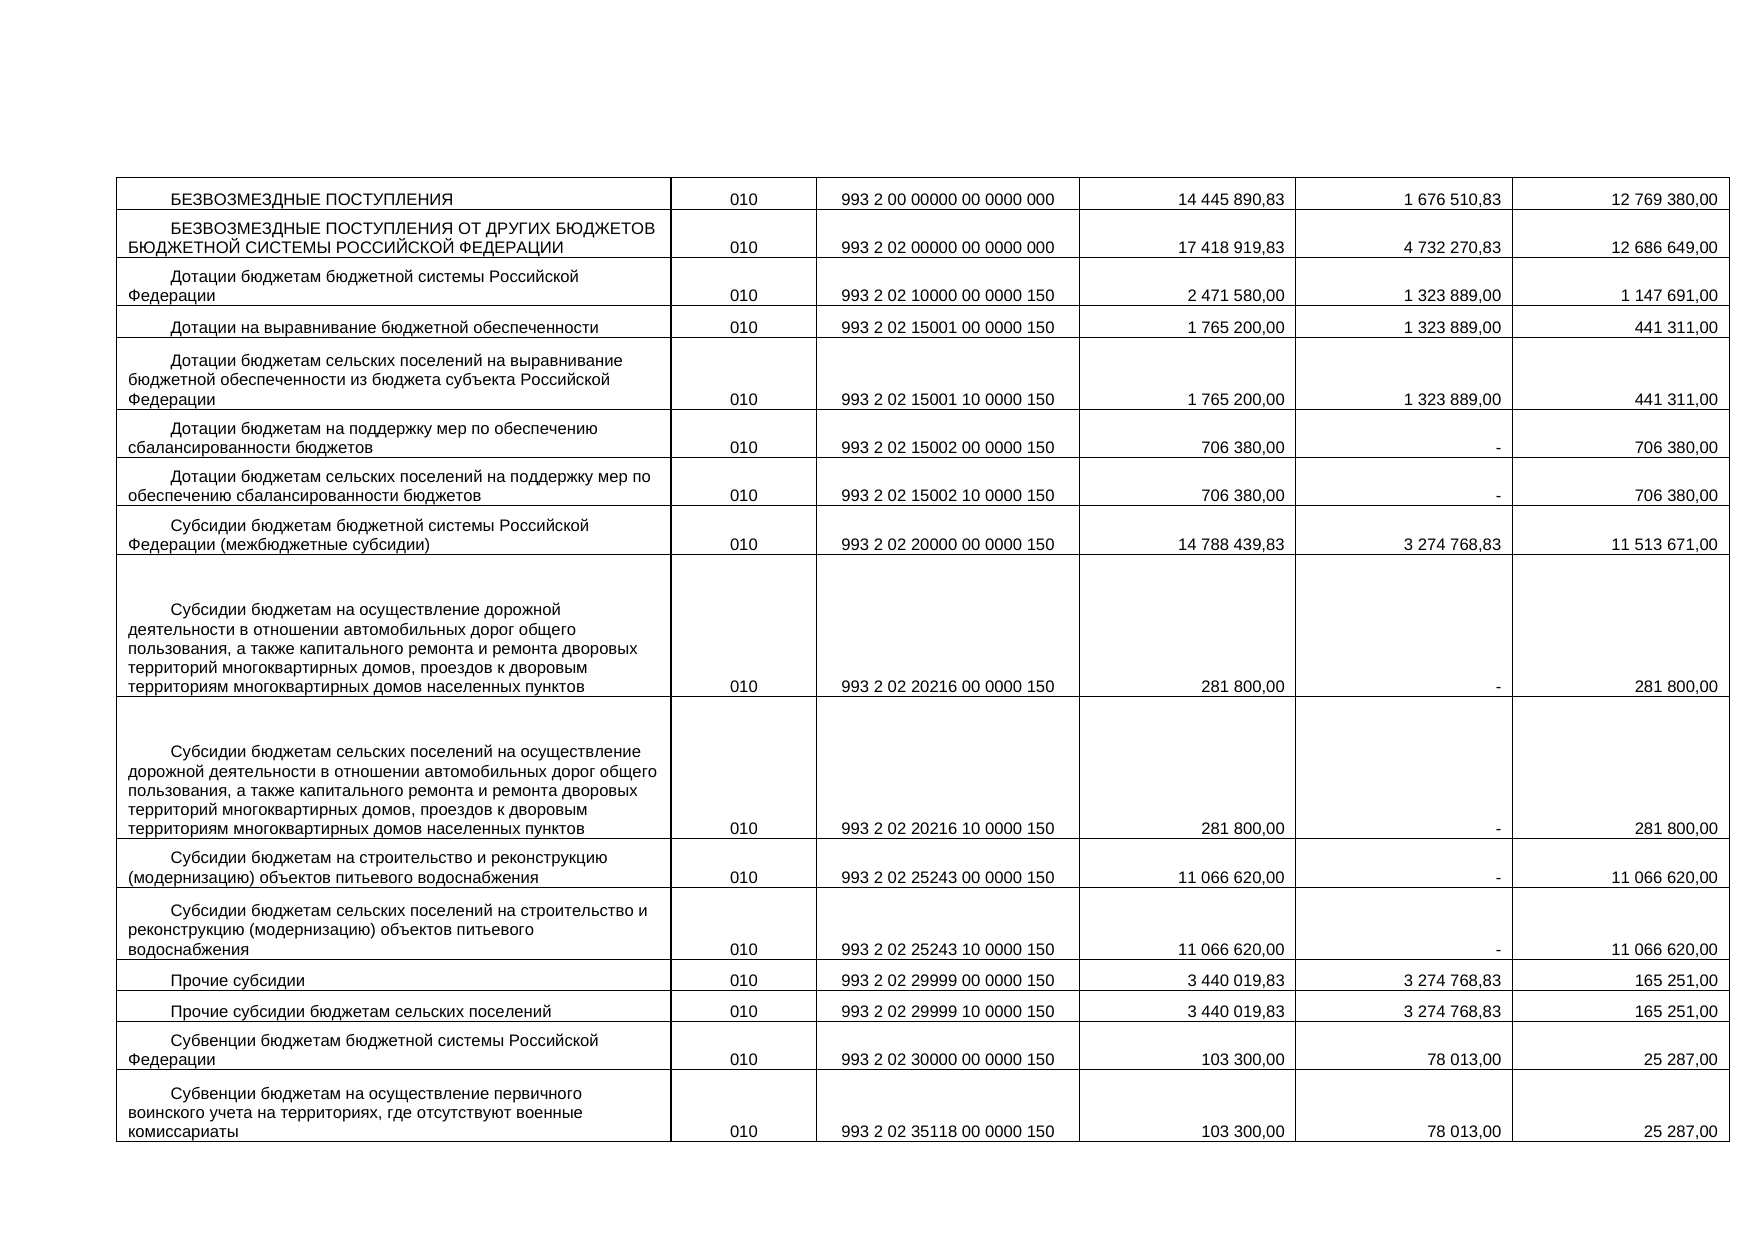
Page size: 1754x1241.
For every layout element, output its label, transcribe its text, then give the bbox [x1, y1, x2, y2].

table_cell 706 380,00 [1080, 458, 1295, 505]
table_cell 3 274 768,83 [1296, 506, 1512, 554]
table_cell 3 440 019,83 [1080, 991, 1295, 1021]
table_cell 3 440 019,83 [1080, 960, 1295, 990]
table_cell 1 765 200,00 [1080, 306, 1295, 337]
table_cell 993 2 02 15002 00 0000 150 [817, 410, 1079, 457]
table_cell 1 323 889,00 [1296, 258, 1512, 305]
table_cell 010 [672, 258, 816, 305]
table_cell 993 2 02 20000 00 0000 150 [817, 506, 1079, 554]
table_cell 441 311,00 [1513, 306, 1729, 337]
table_cell 78 013,00 [1296, 1070, 1512, 1141]
table_cell БЕЗВОЗМЕЗДНЫЕ ПОСТУПЛЕНИЯ ОТ ДРУГИХ БЮДЖЕТОВ БЮДЖЕТНОЙ СИСТЕМЫ РОССИЙСКОЙ ФЕДЕРАЦИИ [117, 210, 670, 257]
table_cell 1 323 889,00 [1296, 338, 1512, 408]
table_cell 12 686 649,00 [1513, 210, 1729, 257]
table_cell 25 287,00 [1513, 1070, 1729, 1141]
table_cell Дотации бюджетам на поддержку мер по обеспечению сбалансированности бюджетов [117, 410, 670, 457]
table_cell 281 800,00 [1080, 697, 1295, 838]
table_cell 441 311,00 [1513, 338, 1729, 408]
table_cell 3 274 768,83 [1296, 960, 1512, 990]
table_cell 010 [672, 1070, 816, 1141]
table_cell 2 471 580,00 [1080, 258, 1295, 305]
table_cell Субвенции бюджетам на осуществление первичного воинского учета на территориях, где отсутствуют военные комиссариаты [117, 1070, 670, 1141]
table_cell 010 [672, 960, 816, 990]
table_cell 993 2 02 25243 00 0000 150 [817, 839, 1079, 887]
table_cell 010 [672, 888, 816, 958]
table_cell 165 251,00 [1513, 960, 1729, 990]
table_cell - [1296, 697, 1512, 838]
table_cell 78 013,00 [1296, 1022, 1512, 1069]
table_cell Дотации на выравнивание бюджетной обеспеченности [117, 306, 670, 337]
table_cell 12 769 380,00 [1513, 178, 1729, 208]
table_cell 17 418 919,83 [1080, 210, 1295, 257]
table_cell 1 323 889,00 [1296, 306, 1512, 337]
table_cell - [1296, 839, 1512, 887]
table_cell 11 513 671,00 [1513, 506, 1729, 554]
table_cell 993 2 02 29999 10 0000 150 [817, 991, 1079, 1021]
table_cell 103 300,00 [1080, 1022, 1295, 1069]
table_cell Субсидии бюджетам на осуществление дорожной деятельности в отношении автомобильных дорог общего пользования, а также капитального ремонта и ремонта дворовых территорий многоквартирных домов, проездов к дворовым территориям многоквартирных домов населенных пунктов [117, 555, 670, 696]
table_cell 11 066 620,00 [1513, 839, 1729, 887]
table_cell 281 800,00 [1513, 697, 1729, 838]
table_cell 993 2 02 35118 00 0000 150 [817, 1070, 1079, 1141]
table_cell 010 [672, 839, 816, 887]
table_cell Прочие субсидии [117, 960, 670, 990]
table_cell 993 2 02 00000 00 0000 000 [817, 210, 1079, 257]
table_cell Дотации бюджетам сельских поселений на поддержку мер по обеспечению сбалансированности бюджетов [117, 458, 670, 505]
table_cell 281 800,00 [1513, 555, 1729, 696]
table_cell 993 2 02 15001 10 0000 150 [817, 338, 1079, 408]
table_cell БЕЗВОЗМЕЗДНЫЕ ПОСТУПЛЕНИЯ [117, 178, 670, 208]
table_cell 010 [672, 1022, 816, 1069]
table_cell 1 147 691,00 [1513, 258, 1729, 305]
table_cell Субсидии бюджетам сельских поселений на строительство и реконструкцию (модернизацию) объектов питьевого водоснабжения [117, 888, 670, 958]
table_cell Дотации бюджетам сельских поселений на выравнивание бюджетной обеспеченности из бюджета субъекта Российской Федерации [117, 338, 670, 408]
table_cell 1 765 200,00 [1080, 338, 1295, 408]
table_cell 103 300,00 [1080, 1070, 1295, 1141]
table_cell 993 2 02 30000 00 0000 150 [817, 1022, 1079, 1069]
table_cell Субсидии бюджетам на строительство и реконструкцию (модернизацию) объектов питьевого водоснабжения [117, 839, 670, 887]
table_cell 010 [672, 306, 816, 337]
table_cell 14 788 439,83 [1080, 506, 1295, 554]
table_cell 3 274 768,83 [1296, 991, 1512, 1021]
table_cell 706 380,00 [1513, 458, 1729, 505]
table_cell 165 251,00 [1513, 991, 1729, 1021]
table_cell 993 2 02 20216 10 0000 150 [817, 697, 1079, 838]
table_cell 993 2 02 10000 00 0000 150 [817, 258, 1079, 305]
table_cell 010 [672, 410, 816, 457]
table_cell 010 [672, 697, 816, 838]
table_cell Субсидии бюджетам сельских поселений на осуществление дорожной деятельности в отношении автомобильных дорог общего пользования, а также капитального ремонта и ремонта дворовых территорий многоквартирных домов, проездов к дворовым территориям многоквартирных домов населенных пунктов [117, 697, 670, 838]
table_cell - [1296, 410, 1512, 457]
table_cell Субвенции бюджетам бюджетной системы Российской Федерации [117, 1022, 670, 1069]
table_cell 11 066 620,00 [1080, 839, 1295, 887]
table_cell - [1296, 555, 1512, 696]
table_cell 010 [672, 991, 816, 1021]
table_cell 706 380,00 [1080, 410, 1295, 457]
table_cell 010 [672, 555, 816, 696]
table_cell Прочие субсидии бюджетам сельских поселений [117, 991, 670, 1021]
table_cell 281 800,00 [1080, 555, 1295, 696]
table_cell 993 2 02 20216 00 0000 150 [817, 555, 1079, 696]
table_cell 993 2 02 15002 10 0000 150 [817, 458, 1079, 505]
table_cell 010 [672, 506, 816, 554]
table_cell 993 2 00 00000 00 0000 000 [817, 178, 1079, 208]
table_cell Дотации бюджетам бюджетной системы Российской Федерации [117, 258, 670, 305]
table_cell 1 676 510,83 [1296, 178, 1512, 208]
table_cell 11 066 620,00 [1513, 888, 1729, 958]
table_cell 993 2 02 29999 00 0000 150 [817, 960, 1079, 990]
table_cell 25 287,00 [1513, 1022, 1729, 1069]
table_cell 4 732 270,83 [1296, 210, 1512, 257]
table_cell 993 2 02 25243 10 0000 150 [817, 888, 1079, 958]
table_cell - [1296, 888, 1512, 958]
table_cell 706 380,00 [1513, 410, 1729, 457]
table_cell 993 2 02 15001 00 0000 150 [817, 306, 1079, 337]
table_cell 11 066 620,00 [1080, 888, 1295, 958]
table_cell Субсидии бюджетам бюджетной системы Российской Федерации (межбюджетные субсидии) [117, 506, 670, 554]
table_cell 010 [672, 210, 816, 257]
table_cell - [1296, 458, 1512, 505]
table_cell 010 [672, 178, 816, 208]
table_cell 010 [672, 338, 816, 408]
table_cell 010 [672, 458, 816, 505]
table_cell 14 445 890,83 [1080, 178, 1295, 208]
